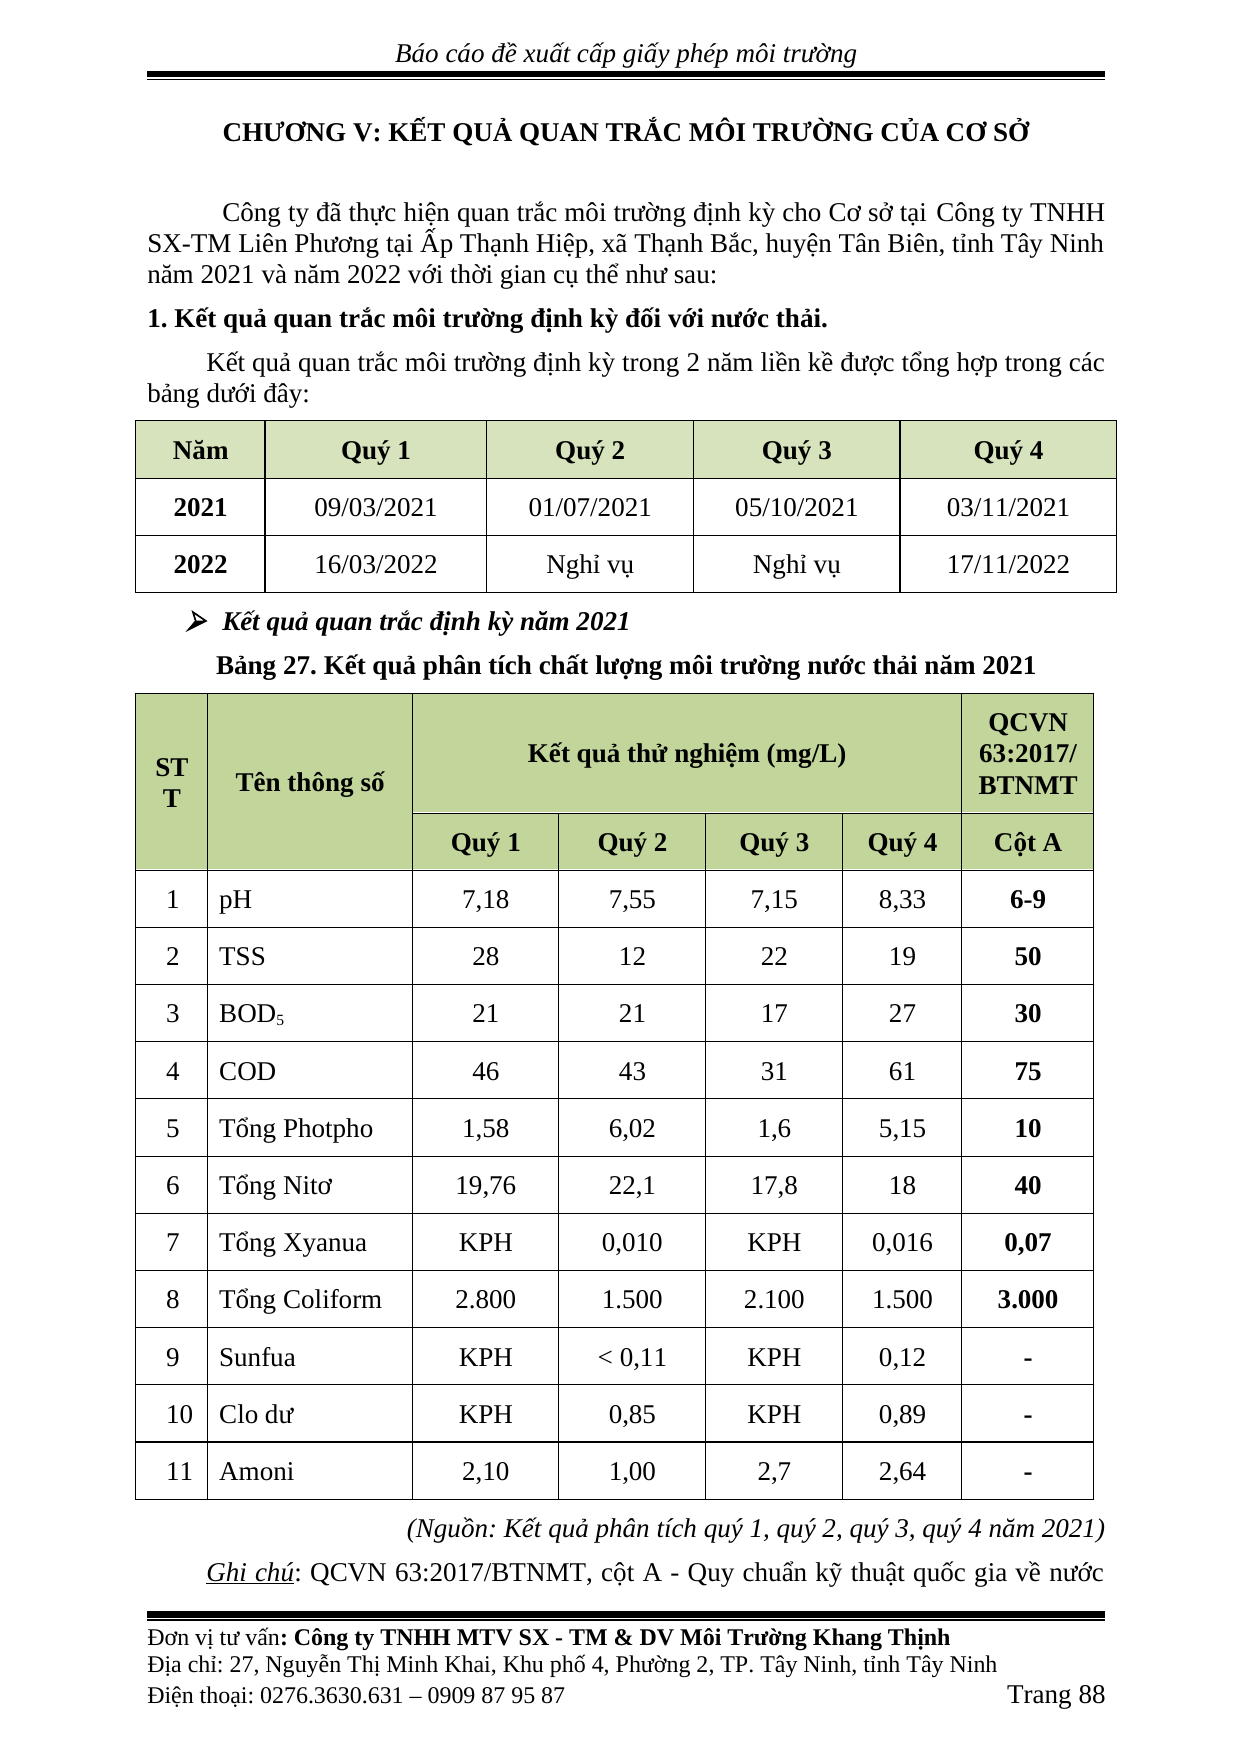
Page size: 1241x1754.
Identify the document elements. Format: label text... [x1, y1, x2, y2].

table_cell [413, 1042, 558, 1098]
table_cell TSS [208, 928, 412, 984]
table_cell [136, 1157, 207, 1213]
table_header Quý 2 [487, 421, 693, 478]
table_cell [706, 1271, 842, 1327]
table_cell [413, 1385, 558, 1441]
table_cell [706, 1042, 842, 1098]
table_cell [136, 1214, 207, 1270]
table_header QCVN 63:2017/ BTNMT [962, 694, 1093, 812]
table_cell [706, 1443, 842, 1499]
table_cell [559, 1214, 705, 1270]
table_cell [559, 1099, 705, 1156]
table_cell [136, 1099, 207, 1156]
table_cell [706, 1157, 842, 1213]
text 1. Kết quả quan trắc môi trường định kỳ đối với nước thải. [147, 302, 1105, 333]
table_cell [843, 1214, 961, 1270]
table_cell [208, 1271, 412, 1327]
table_cell 7,55 [559, 871, 705, 927]
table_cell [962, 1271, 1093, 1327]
list Kết quả quan trắc định kỳ năm 2021 [184, 606, 1105, 637]
text Bảng 27. Kết quả phân tích chất lượng môi trường nước thải năm 2021 [147, 649, 1105, 680]
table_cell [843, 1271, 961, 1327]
table_cell 16/03/2022 [266, 536, 486, 592]
table_cell BOD5 [208, 985, 412, 1041]
text Công ty đã thực hiện quan trắc môi trường định kỳ cho Cơ sở tại Công ty TNHH SX-TM Liên Phương tại Ấp Thạnh Hiệp, xã Thạnh Bắc, huyện Tân Biên, tỉnh Tây Ninh năm 2021 và năm 2022 với thời gian cụ thể như sau: [147, 196, 1105, 289]
table_cell 09/03/2021 [266, 479, 486, 535]
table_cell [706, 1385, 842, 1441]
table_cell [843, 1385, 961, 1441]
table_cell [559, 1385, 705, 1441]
table_header Kết quả thử nghiệm (mg/L) [413, 694, 961, 812]
table_header Tên thông số [208, 694, 412, 869]
table_cell 21 [559, 985, 705, 1041]
table_cell 17/11/2022 [901, 536, 1116, 592]
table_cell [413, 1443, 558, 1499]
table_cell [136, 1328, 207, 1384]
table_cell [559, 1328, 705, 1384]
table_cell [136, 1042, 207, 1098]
table_cell 6-9 [962, 871, 1093, 927]
table_cell 50 [962, 928, 1093, 984]
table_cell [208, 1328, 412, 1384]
table_cell [136, 985, 207, 1041]
table_cell 22 [706, 928, 842, 984]
table_cell 8,33 [843, 871, 961, 927]
table_cell 01/07/2021 [487, 479, 693, 535]
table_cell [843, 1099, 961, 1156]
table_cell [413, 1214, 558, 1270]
table_cell 7,15 [706, 871, 842, 927]
table_header Quý 4 [901, 421, 1116, 478]
table_cell Quý 1 [413, 814, 558, 869]
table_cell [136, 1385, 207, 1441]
table_cell 28 [413, 928, 558, 984]
table_header Quý 3 [694, 421, 899, 478]
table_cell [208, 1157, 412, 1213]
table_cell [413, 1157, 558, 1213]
table_header Quý 1 [266, 421, 486, 478]
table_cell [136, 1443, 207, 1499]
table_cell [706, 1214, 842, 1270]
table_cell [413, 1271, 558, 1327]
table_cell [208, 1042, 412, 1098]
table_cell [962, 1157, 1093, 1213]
text (Nguồn: Kết quả phân tích quý 1, quý 2, quý 3, quý 4 năm 2021) [184, 1512, 1105, 1543]
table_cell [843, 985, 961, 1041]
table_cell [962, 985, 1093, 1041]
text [147, 1556, 1105, 1587]
text CHƯƠNG V: KẾT QUẢ QUAN TRẮC MÔI TRƯỜNG CỦA CƠ SỞ [147, 116, 1105, 147]
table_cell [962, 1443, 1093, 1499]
table_cell 7,18 [413, 871, 558, 927]
table_cell [136, 871, 207, 927]
table_cell 03/11/2021 [901, 479, 1116, 535]
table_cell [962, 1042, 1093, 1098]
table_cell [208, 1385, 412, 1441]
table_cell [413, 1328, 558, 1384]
table_cell pH [208, 871, 412, 927]
table_cell Quý 4 [843, 814, 961, 869]
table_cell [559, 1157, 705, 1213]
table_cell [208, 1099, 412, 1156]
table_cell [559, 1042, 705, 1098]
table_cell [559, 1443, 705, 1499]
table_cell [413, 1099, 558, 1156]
table_cell [136, 928, 207, 984]
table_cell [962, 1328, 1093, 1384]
table_cell Quý 3 [706, 814, 842, 869]
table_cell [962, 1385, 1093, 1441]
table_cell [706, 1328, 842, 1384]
table_cell 05/10/2021 [694, 479, 899, 535]
table_cell Nghỉ vụ [694, 536, 899, 592]
table_cell Nghỉ vụ [487, 536, 693, 592]
text Kết quả quan trắc môi trường định kỳ trong 2 năm liền kề được tổng hợp trong các bảng dưới đây: [147, 346, 1105, 408]
table_cell Quý 2 [559, 814, 705, 869]
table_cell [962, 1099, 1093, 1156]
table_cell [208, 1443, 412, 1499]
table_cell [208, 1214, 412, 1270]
table_cell 2021 [136, 479, 264, 535]
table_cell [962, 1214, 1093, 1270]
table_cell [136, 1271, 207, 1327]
table_cell Cột A [962, 814, 1093, 869]
table_cell 17 [706, 985, 842, 1041]
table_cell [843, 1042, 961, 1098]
table_header STT [136, 694, 207, 869]
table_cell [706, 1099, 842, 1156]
table_cell 21 [413, 985, 558, 1041]
table_cell 19 [843, 928, 961, 984]
table_cell 2022 [136, 536, 264, 592]
table_cell 12 [559, 928, 705, 984]
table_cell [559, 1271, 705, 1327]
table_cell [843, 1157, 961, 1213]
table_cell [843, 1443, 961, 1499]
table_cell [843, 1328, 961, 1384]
table_header Năm [136, 421, 264, 478]
